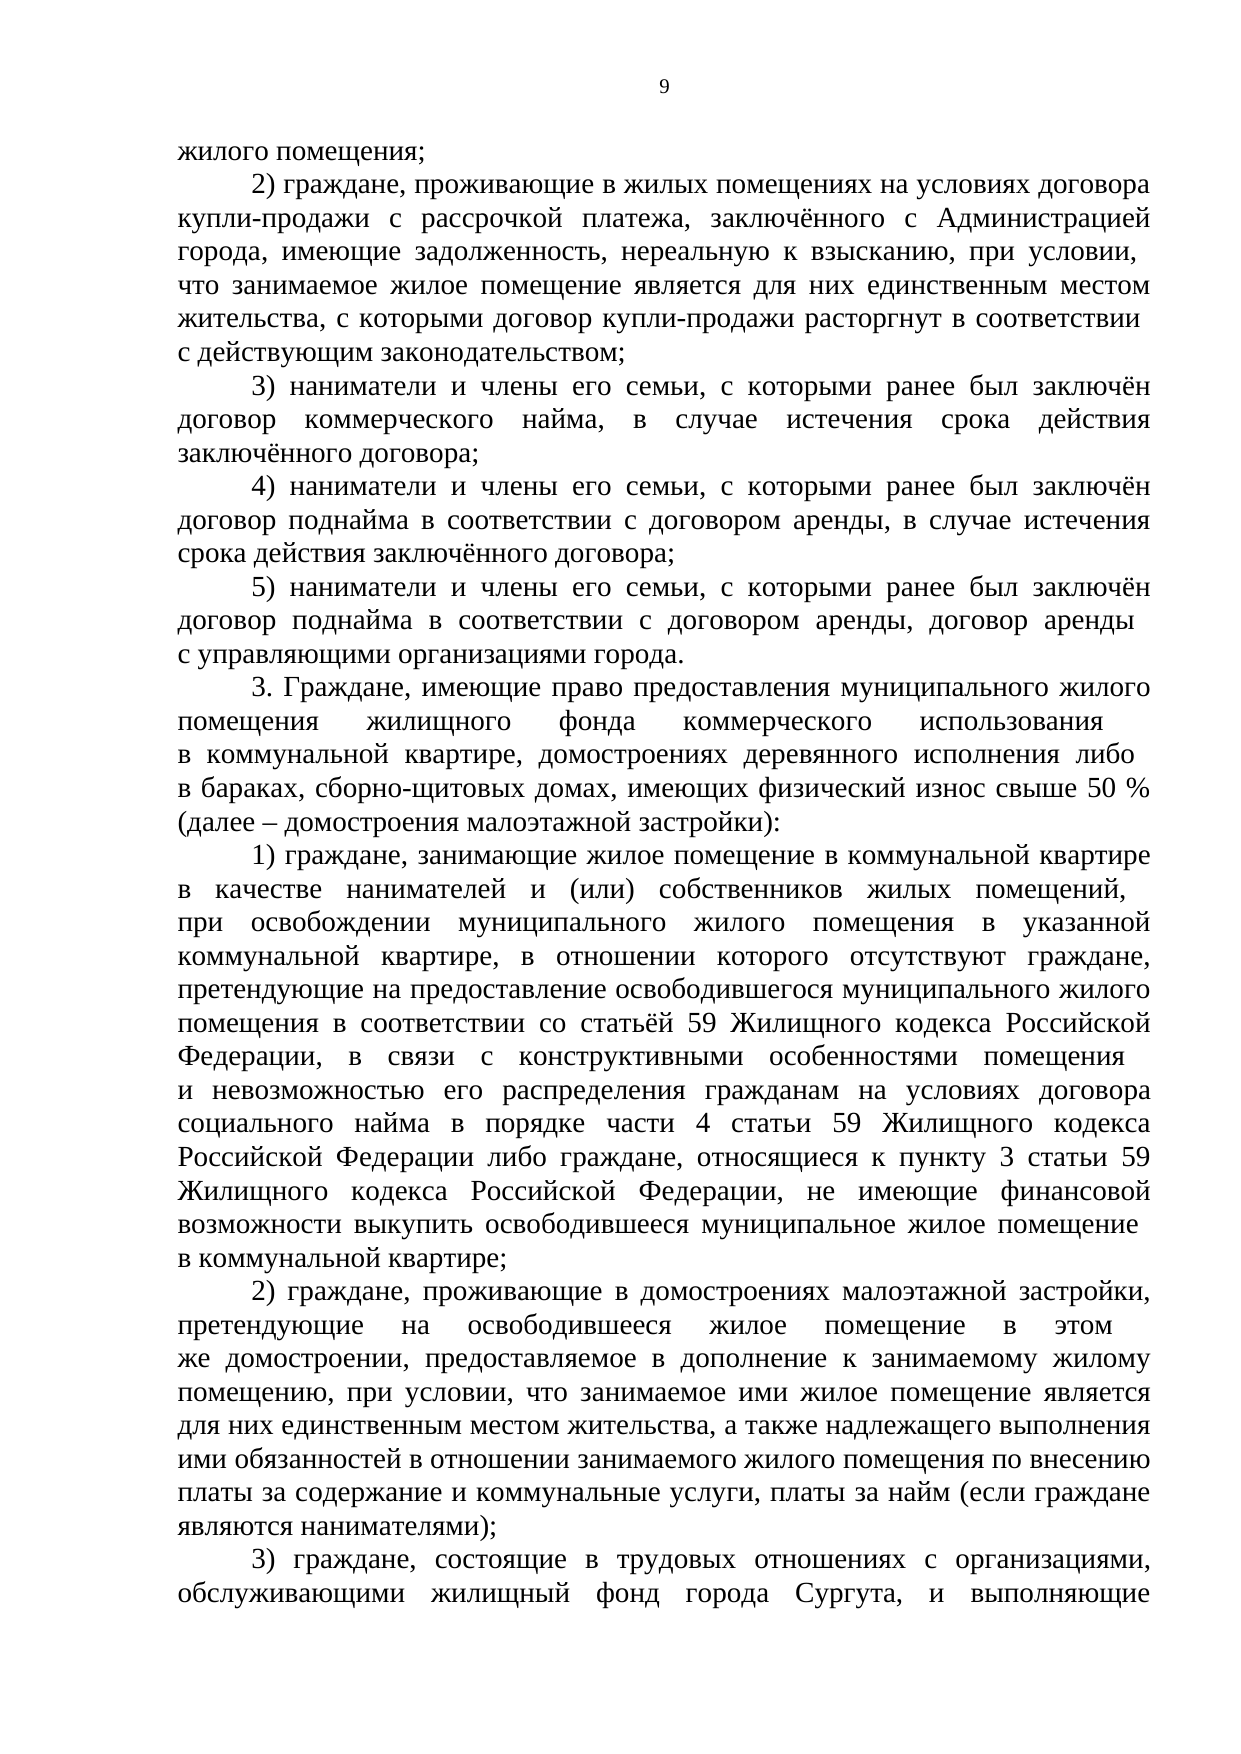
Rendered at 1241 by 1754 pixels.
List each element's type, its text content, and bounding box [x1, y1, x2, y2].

text 2) граждане, проживающие в жилых помещениях на условиях договора купли-продажи с рассрочкой платежа, заключённого с Администрацией города, имеющие задолженность, нереальную к взысканию, при условии, что занимаемое жилое помещение является для них единственным местом жительства, с которыми договор купли-продажи расторгнут в соответствии с действующим законодательством; [177, 166, 1152, 368]
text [177, 1542, 1152, 1609]
text 5) наниматели и члены его семьи, с которыми ранее был заключён договор поднайма в соответствии с договором аренды, договор аренды с управляющими организациями города. [177, 569, 1152, 669]
text 3) наниматели и члены его семьи, с которыми ранее был заключён договор коммерческого найма, в случае истечения срока действия заключённого договора; [177, 368, 1152, 468]
text 2) граждане, проживающие в домостроениях малоэтажной застройки, претендующие на освободившееся жилое помещение в этом же домостроении, предоставляемое в дополнение к занимаемому жилому помещению, при условии, что занимаемое ими жилое помещение является для них единственным местом жительства, а также надлежащего выполнения ими обязанностей в отношении занимаемого жилого помещения по внесению платы за содержание и коммунальные услуги, платы за найм (если граждане являются нанимателями); [177, 1273, 1152, 1542]
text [177, 133, 1152, 166]
text 1) граждане, занимающие жилое помещение в коммунальной квартире в качестве нанимателей и (или) собственников жилых помещений, при освобождении муниципального жилого помещения в указанной коммунальной квартире, в отношении которого отсутствуют граждане, претендующие на предоставление освободившегося муниципального жилого помещения в соответствии со статьёй 59 Жилищного кодекса Российской Федерации, в связи с конструктивными особенностями помещения и невозможностью его распределения гражданам на условиях договора социального найма в порядке части 4 статьи 59 Жилищного кодекса Российской Федерации либо граждане, относящиеся к пункту 3 статьи 59 Жилищного кодекса Российской Федерации, не имеющие финансовой возможности выкупить освободившееся муниципальное жилое помещение в коммунальной квартире; [177, 837, 1152, 1273]
text 4) наниматели и члены его семьи, с которыми ранее был заключён договор поднайма в соответствии с договором аренды, в случае истечения срока действия заключённого договора; [177, 468, 1152, 569]
text 3. Граждане, имеющие право предоставления муниципального жилого помещения жилищного фонда коммерческого использования в коммунальной квартире, домостроениях деревянного исполнения либо в бараках, сборно-щитовых домах, имеющих физический износ свыше 50 % (далее – домостроения малоэтажной застройки): [177, 669, 1152, 837]
